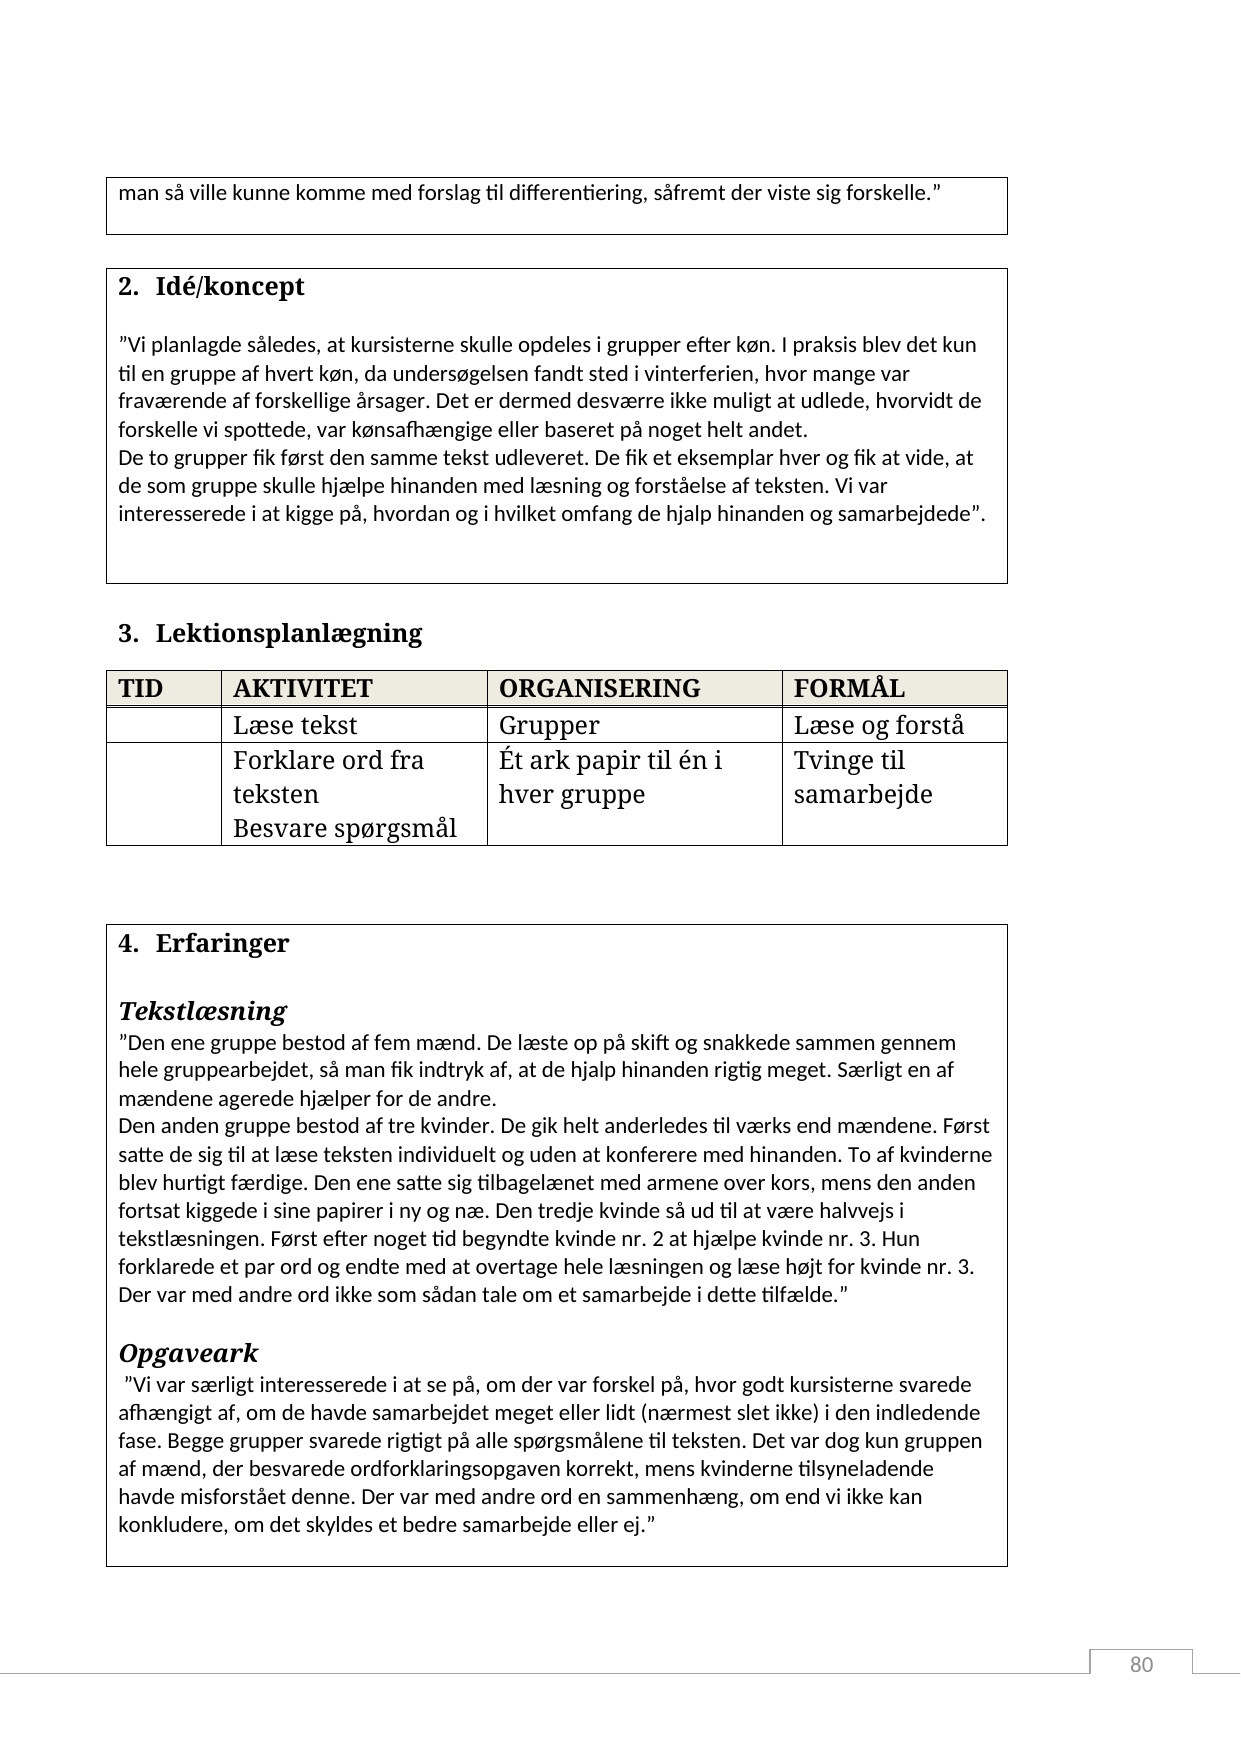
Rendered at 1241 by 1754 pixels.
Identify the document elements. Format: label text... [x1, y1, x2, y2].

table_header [107, 178, 1007, 234]
table_cell [107, 708, 221, 742]
table_cell Ét ark papir til én i hver gruppe [488, 743, 782, 845]
table_header Idé/koncept ”Vi planlagde således, at kursisterne skulle opdeles i grupper efter køn. I praksis blev det kun til en gruppe af hvert køn, da undersøgelsen fandt sted i vinterferien, hvor mange var fraværende af forskellige årsager. Det er dermed desværre ikke muligt at udlede, hvorvidt de forskelle vi spottede, var kønsafhængige eller baseret på noget helt andet. De to grupper fik først den samme tekst udleveret. De fik et eksemplar hver og fik at vide, at de som gruppe skulle hjælpe hinanden med læsning og forståelse af teksten. Vi var interesserede i at kigge på, hvordan og i hvilket omfang de hjalp hinanden og samarbejdede”. [107, 269, 1007, 583]
table_cell Læse tekst [222, 708, 487, 742]
table_cell Forklare ord fra teksten Besvare spørgsmål [222, 743, 487, 845]
table_cell Tvinge til samarbejde [783, 743, 1007, 845]
table_header TID [107, 671, 221, 704]
table_header FORMÅL [783, 671, 1007, 704]
table_header ORGANISERING [488, 671, 782, 704]
table_header AKTIVITET [222, 671, 487, 704]
table_cell Læse og forstå [783, 708, 1007, 742]
list Lektionsplanlægning [118, 616, 1019, 650]
table_cell [107, 743, 221, 845]
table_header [107, 925, 1007, 1566]
table_cell Grupper [488, 708, 782, 742]
